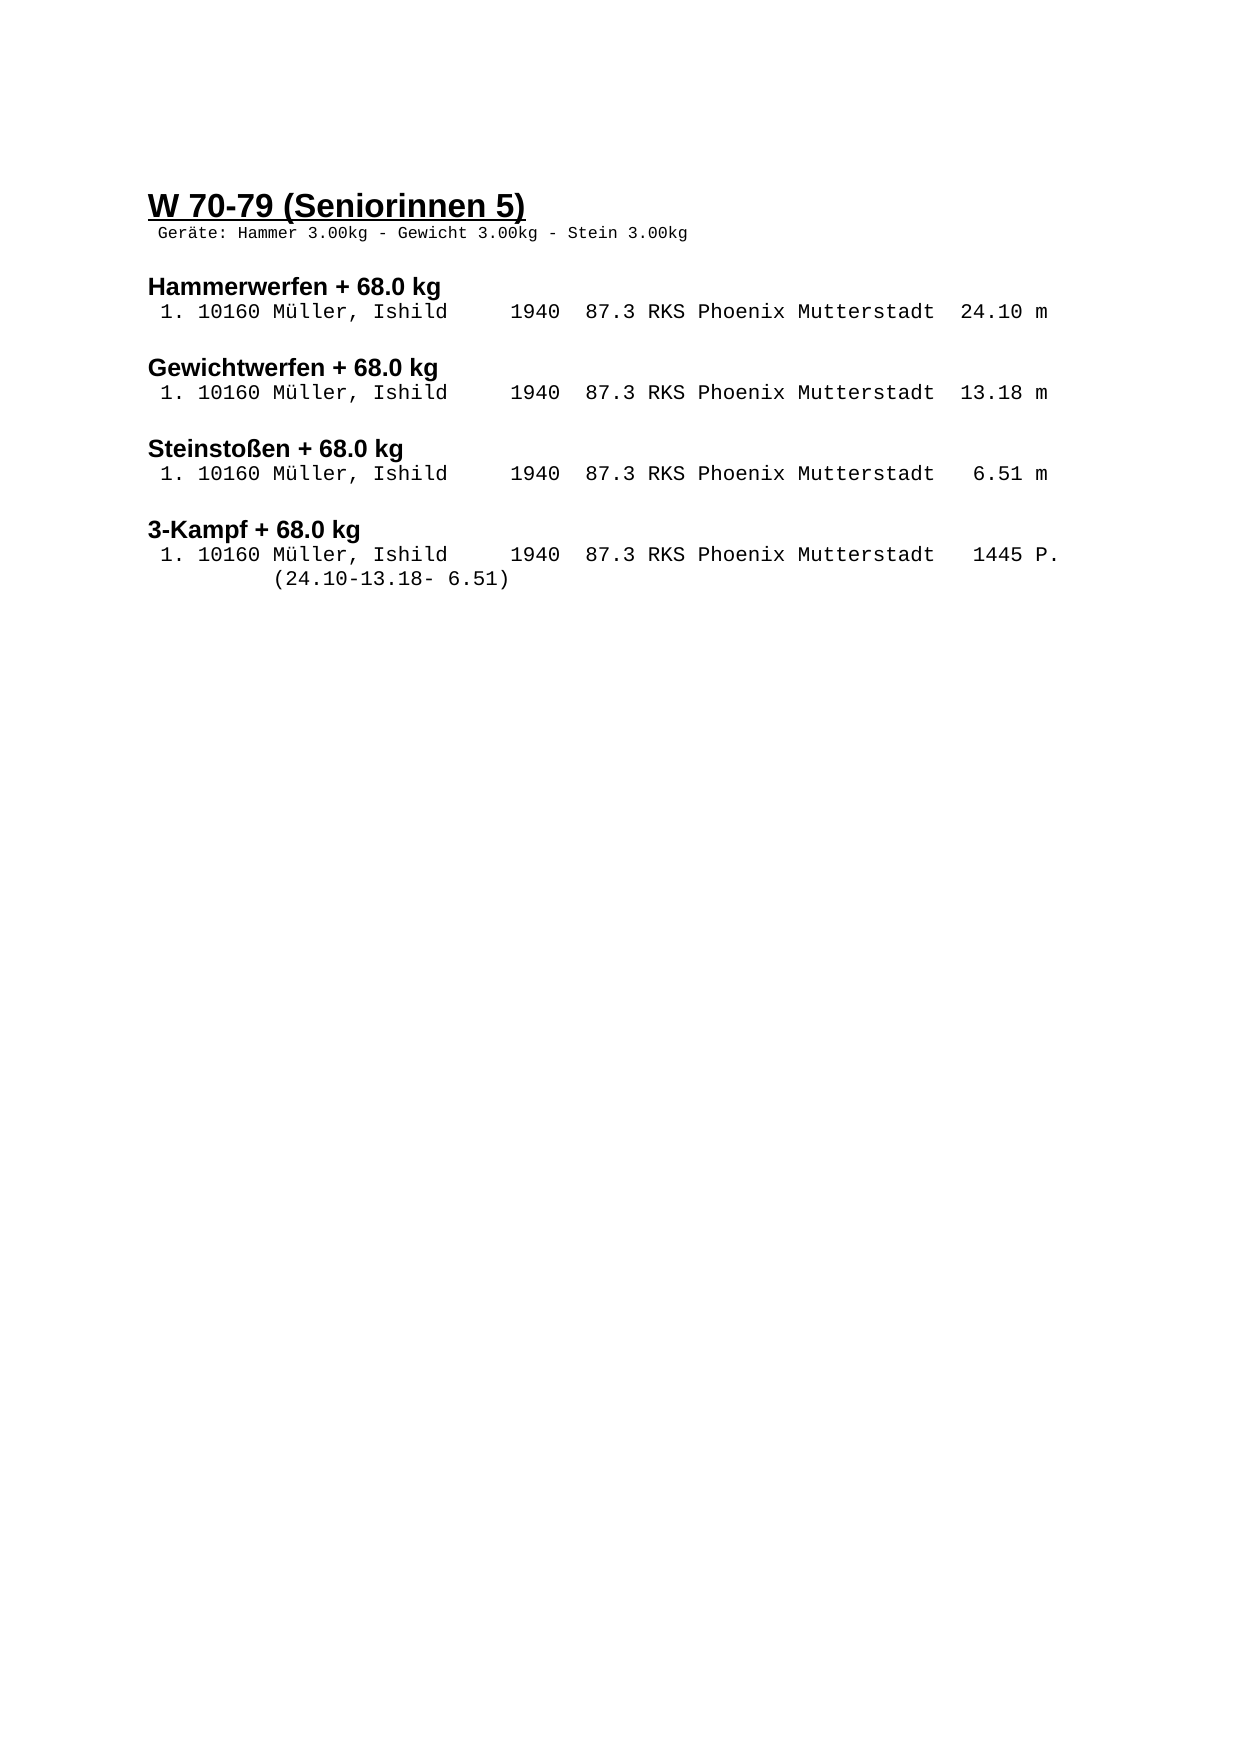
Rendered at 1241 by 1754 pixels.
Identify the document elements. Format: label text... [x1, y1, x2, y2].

text 3-Kampf + 68.0 kg [148, 516, 1093, 544]
text 1. 10160 Müller, Ishild 1940 87.3 RKS Phoenix Mutterstadt 13.18 m [148, 382, 1093, 406]
text 1. 10160 Müller, Ishild 1940 87.3 RKS Phoenix Mutterstadt 24.10 m [148, 301, 1093, 324]
text Gewichtwerfen + 68.0 kg [148, 353, 1093, 382]
text W 70-79 (Seniorinnen 5) [148, 186, 1093, 224]
text Hammerwerfen + 68.0 kg [148, 272, 1093, 301]
text 1. 10160 Müller, Ishild 1940 87.3 RKS Phoenix Mutterstadt 1445 P. [148, 544, 1093, 568]
text Steinstoßen + 68.0 kg [148, 434, 1093, 463]
text Geräte: Hammer 3.00kg - Gewicht 3.00kg - Stein 3.00kg [148, 224, 1093, 243]
text 1. 10160 Müller, Ishild 1940 87.3 RKS Phoenix Mutterstadt 6.51 m [148, 463, 1093, 487]
text (24.10-13.18- 6.51) [148, 568, 1093, 592]
